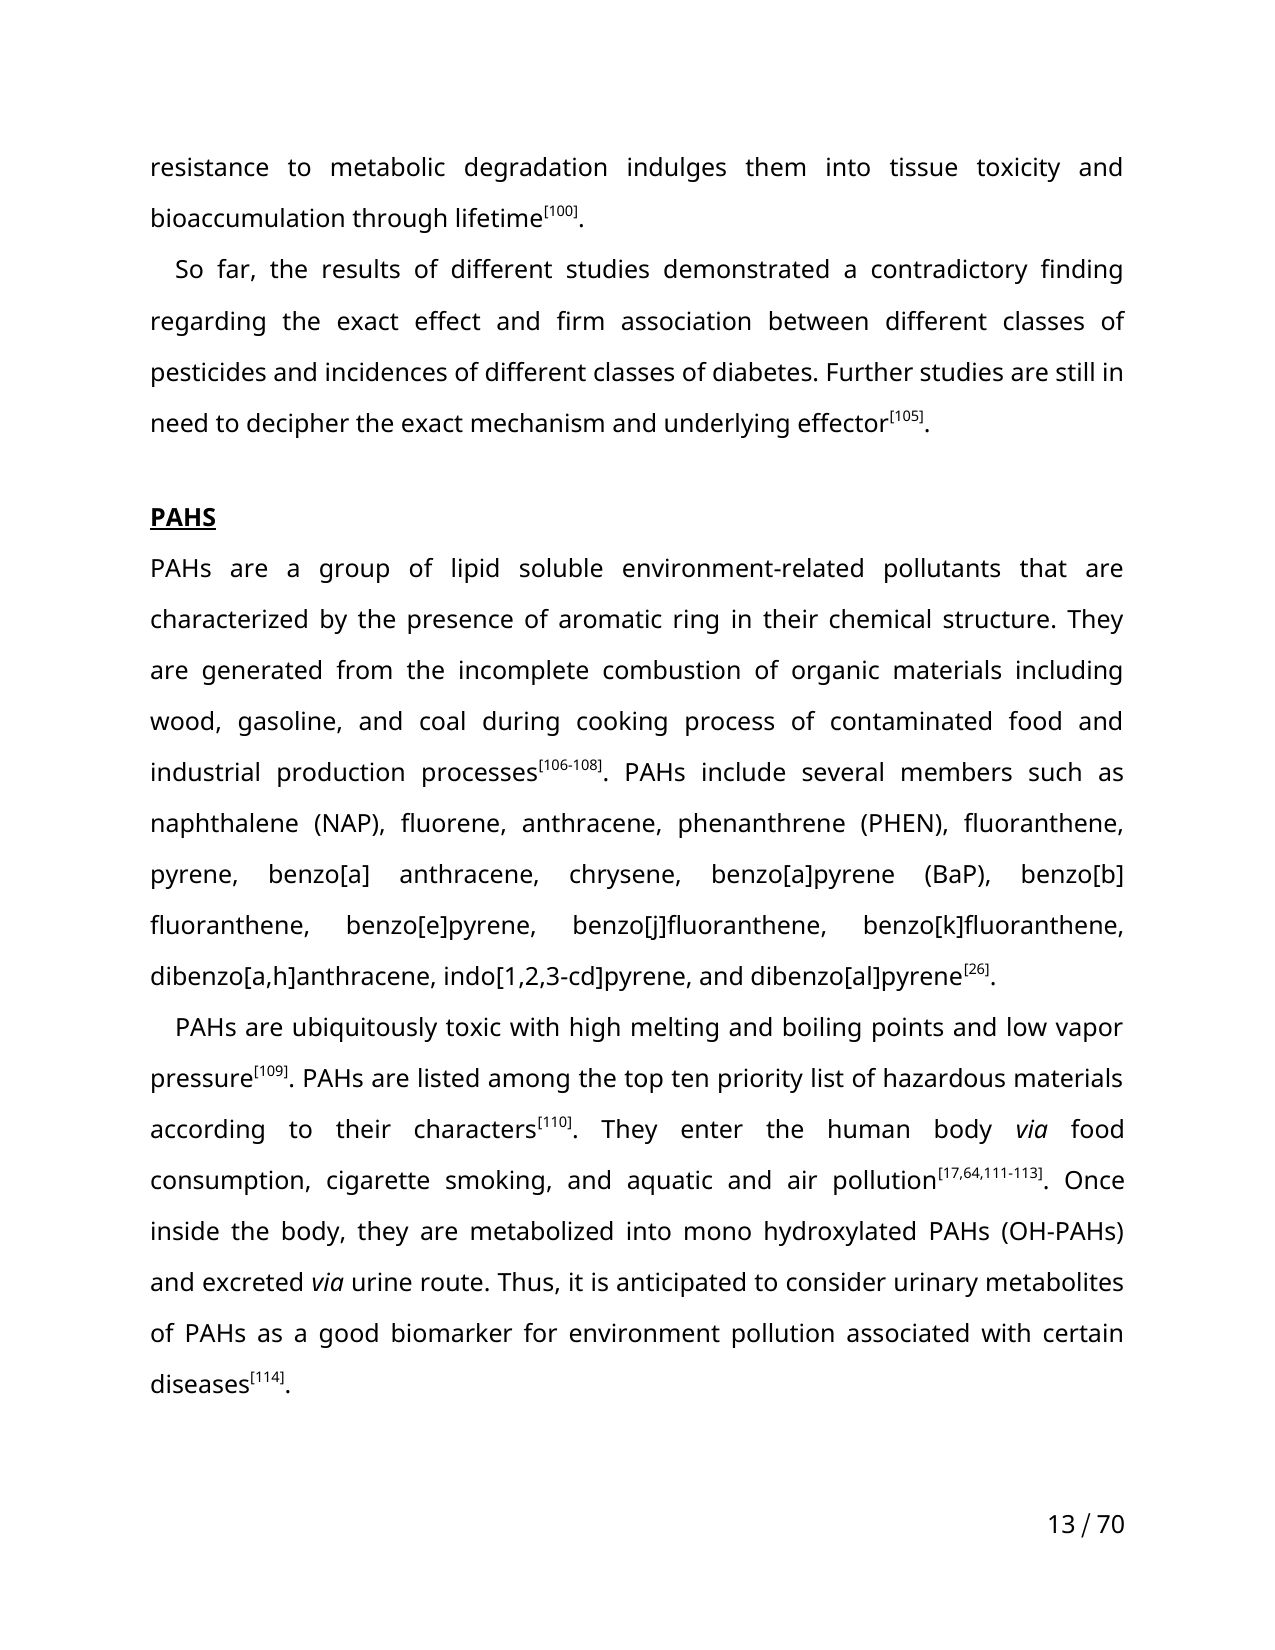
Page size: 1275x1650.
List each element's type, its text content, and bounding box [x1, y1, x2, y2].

text PAHs are a group of lipid soluble environment-related pollutants that are characterized by the presence of aromatic ring in their chemical structure. They are generated from the incomplete combustion of organic materials including wood, gasoline, and coal during cooking process of contaminated food and industrial production processes[106-108]. PAHs include several members such as naphthalene (NAP), fluorene, anthracene, phenanthrene (PHEN), fluoranthene, pyrene, benzo[a] anthracene, chrysene, benzo[a]pyrene (BaP), benzo[b] fluoranthene, benzo[e]pyrene, benzo[j]fluoranthene, benzo[k]fluoranthene, dibenzo[a,h]anthracene, indo[1,2,3-cd]pyrene, and dibenzo[al]pyrene[26]. [150, 550, 1125, 993]
text PAHs are ubiquitously toxic with high melting and boiling points and low vapor pressure[109]. PAHs are listed among the top ten priority list of hazardous materials according to their characters[110]. They enter the human body via food consumption, cigarette smoking, and aquatic and air pollution[17,64,111-113]. Once inside the body, they are metabolized into mono hydroxylated PAHs (OH-PAHs) and excreted via urine route. Thus, it is anticipated to consider urinary metabolites of PAHs as a good biomarker for environment pollution associated with certain diseases[114]. [150, 1010, 1125, 1401]
text PAHs [150, 499, 1125, 533]
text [150, 150, 1125, 235]
text So far, the results of different studies demonstrated a contradictory finding regarding the exact effect and firm association between different classes of pesticides and incidences of different classes of diabetes. Further studies are still in need to decipher the exact mechanism and underlying effector[105]. [150, 252, 1125, 439]
